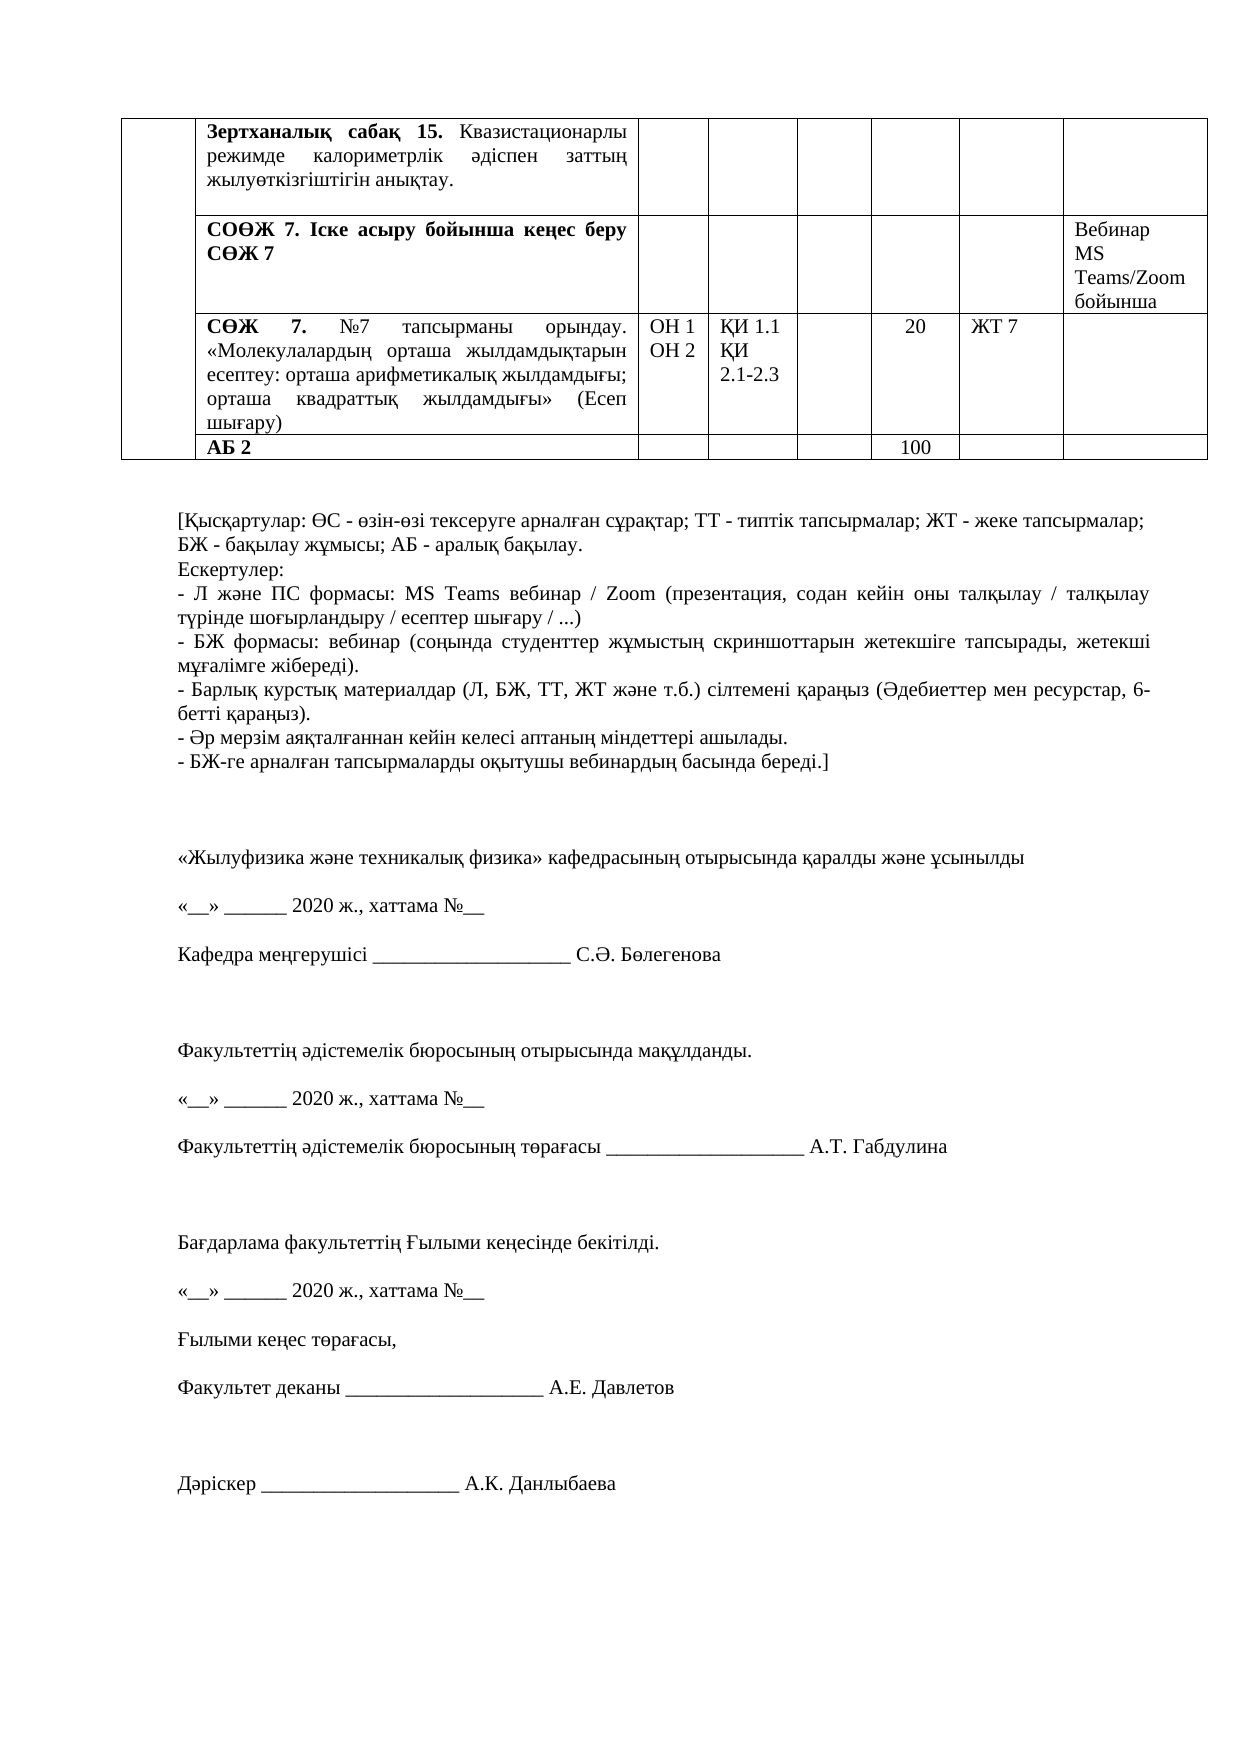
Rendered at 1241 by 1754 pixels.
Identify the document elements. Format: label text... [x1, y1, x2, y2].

table_cell Вебинар MS Teams/Zoom бойынша [1064, 216, 1207, 313]
table_cell АБ 2 [196, 435, 638, 459]
table_cell ОН 1 ОН 2 [639, 314, 708, 434]
table_cell Зертханалық сабақ 15. Квазистационарлы режимде калориметрлік әдіспен заттың жылуөткізгіштігін анықтау. [196, 119, 638, 215]
table_cell [960, 216, 1063, 313]
table_cell [798, 119, 871, 215]
table_cell 100 [872, 435, 959, 459]
text [Қысқартулар: ӨС - өзін-өзі тексеруге арналған сұрақтар; ТТ - типтік тапсырмалар; ЖТ - жеке тапсырмалар; БЖ - бақылау жұмысы; АБ - аралық бақылау. [177, 508, 1152, 556]
table_cell [798, 435, 871, 459]
table_cell [960, 119, 1063, 215]
text - Әр мерзім аяқталғаннан кейін келесі аптаның міндеттері ашылады. [177, 725, 1152, 749]
text - Л және ПС формасы: MS Teams вебинар / Zoom (презентация, содан кейін оны талқылау / талқылау түрінде шоғырландыру / есептер шығару / ...) [177, 581, 1152, 629]
text Факультеттің әдістемелік бюросының төрағасы ___________________ А.Т. Габдулина [177, 1134, 1152, 1158]
text - БЖ формасы: вебинар (соңында студенттер жұмыстың скриншоттарын жетекшіге тапсырады, жетекші мұғалімге жібереді). [177, 629, 1152, 677]
table_cell [1064, 119, 1207, 215]
text Бағдарлама факультеттің Ғылыми кеңесінде бекітілді. [177, 1230, 1152, 1254]
table_cell [798, 314, 871, 434]
table_cell [1064, 314, 1207, 434]
text Кафедра меңгерушісі ___________________ С.Ә. Бөлегенова [177, 941, 1152, 966]
text Ғылыми кеңес төрағасы, [177, 1326, 1152, 1351]
table_cell [798, 216, 871, 313]
text Дәріскер ___________________ А.К. Данлыбаева [177, 1471, 1152, 1495]
table_cell [709, 435, 797, 459]
table_cell 20 [872, 314, 959, 434]
table_cell [639, 119, 708, 215]
table_cell [960, 435, 1063, 459]
text «__» ______ 2020 ж., хаттама №__ [177, 1086, 1152, 1110]
table_cell [709, 119, 797, 215]
text Ескертулер: [177, 556, 1152, 581]
text «__» ______ 2020 ж., хаттама №__ [177, 893, 1152, 917]
table_cell [639, 435, 708, 459]
table_cell [709, 216, 797, 313]
table_cell СОӨЖ 7. Іске асыру бойынша кеңес беру СӨЖ 7 [196, 216, 638, 313]
table_cell ҚИ 1.1 ҚИ 2.1-2.3 [709, 314, 797, 434]
text «Жылуфизика және техникалық физика» кафедрасының отырысында қаралды және ұсынылды [177, 845, 1152, 869]
text Факультеттің әдістемелік бюросының отырысында мақұлданды. [177, 1038, 1152, 1062]
text «__» ______ 2020 ж., хаттама №__ [177, 1278, 1152, 1302]
table_cell СӨЖ 7. №7 тапсырманы орындау. «Молекулалардың орташа жылдамдықтарын есептеу: орташа арифметикалық жылдамдығы; орташа квадраттық жылдамдығы» (Есеп шығару) [196, 314, 638, 434]
table_cell [872, 119, 959, 215]
table_cell [1064, 435, 1207, 459]
table_cell [639, 216, 708, 313]
text - БЖ-ге арналған тапсырмаларды оқытушы вебинардың басында береді.] [177, 749, 1152, 773]
text - Барлық курстық материалдар (Л, БЖ, TТ, ЖТ және т.б.) сілтемені қараңыз (Әдебиеттер мен ресурстар, 6-бетті қараңыз). [177, 677, 1152, 725]
text Факультет деканы ___________________ А.Е. Давлетов [177, 1374, 1152, 1399]
table_cell [872, 216, 959, 313]
table_cell ЖТ 7 [960, 314, 1063, 434]
